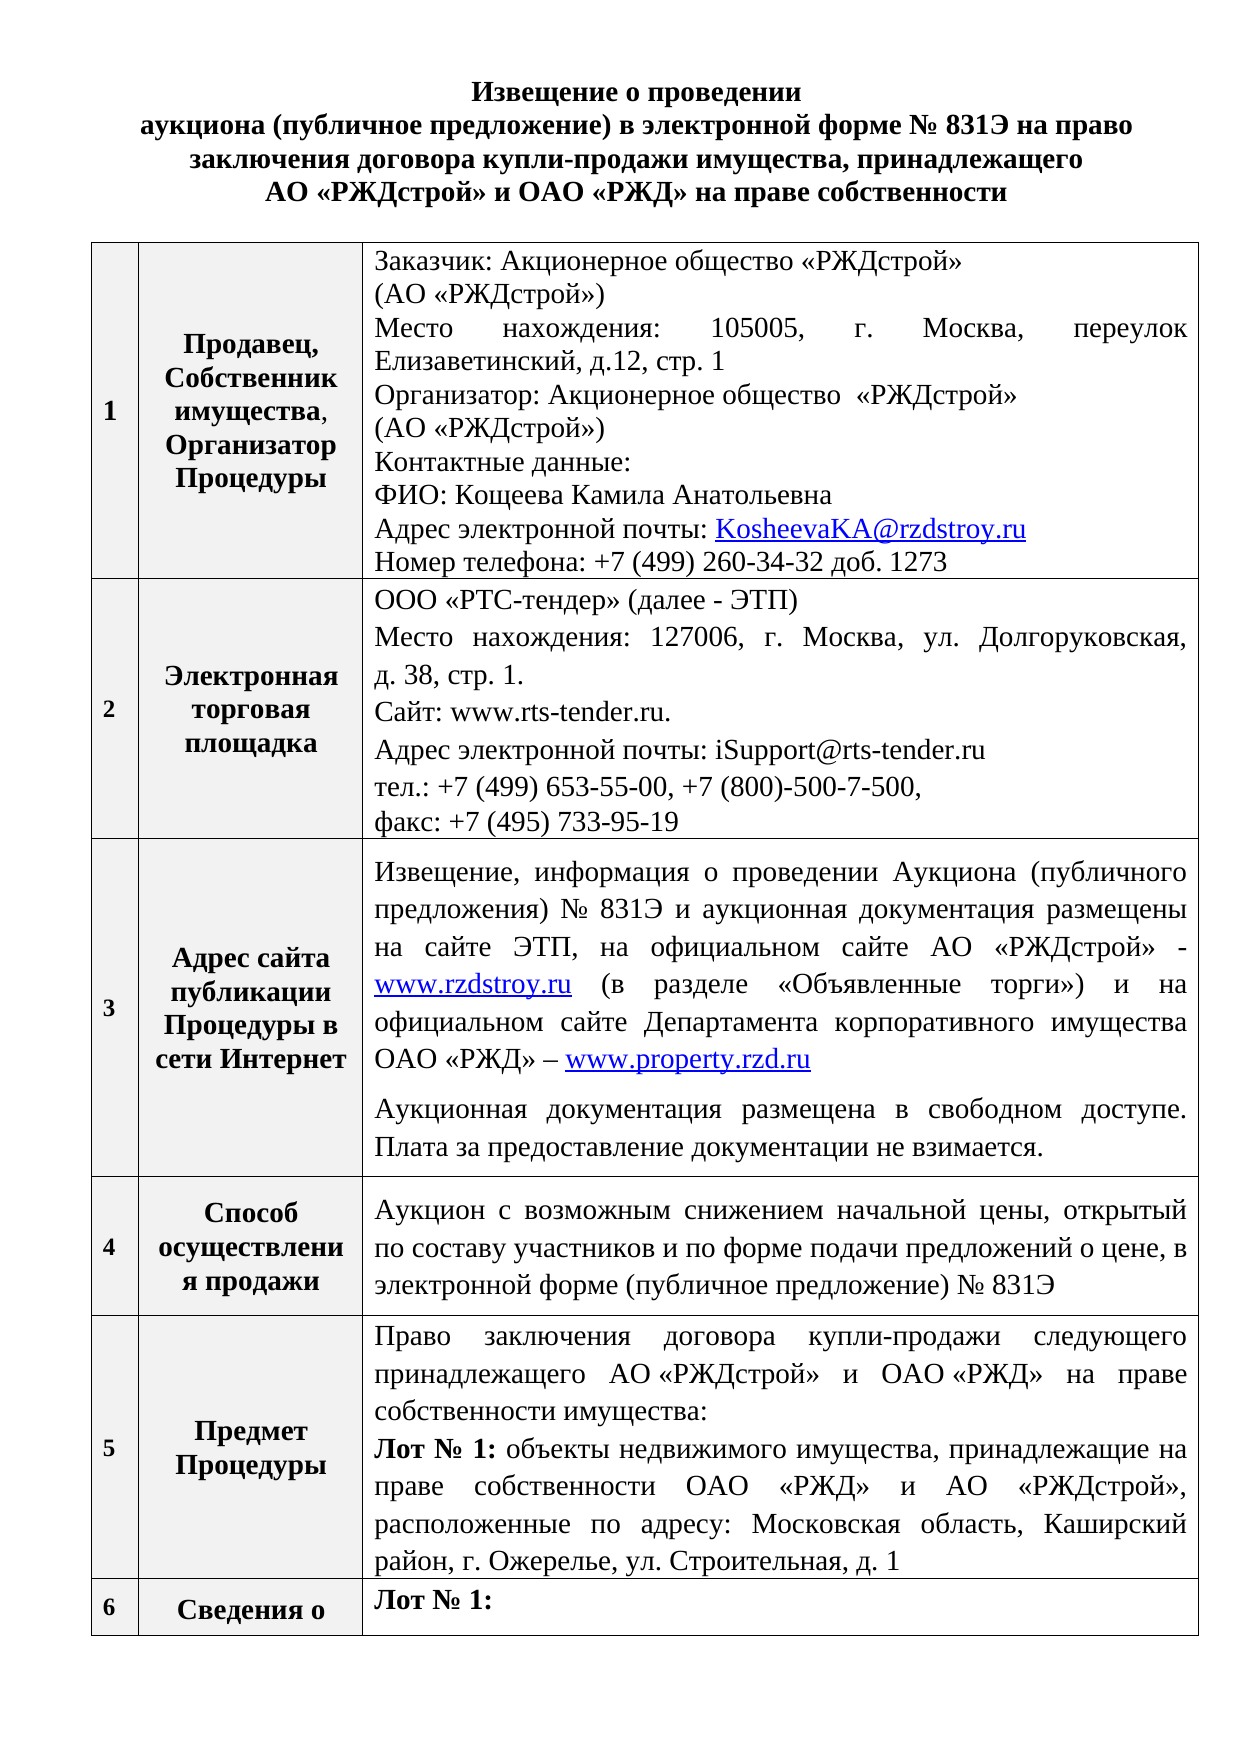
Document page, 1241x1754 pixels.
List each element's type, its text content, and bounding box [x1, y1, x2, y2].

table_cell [363, 1579, 1198, 1635]
table_header Продавец, Собственник имущества, Организатор Процедуры [139, 243, 362, 578]
table_cell 6 [92, 1579, 138, 1635]
table_cell Предмет Процедуры [139, 1316, 362, 1578]
table_cell 2 [92, 579, 138, 838]
table_cell Способ осуществления продажи [139, 1177, 362, 1315]
text аукциона (публичное предложение) в электронной форме № 831Э на право заключения договора купли-продажи имущества, принадлежащего АО «РЖДстрой» и ОАО «РЖД» на праве собственности [136, 107, 1137, 208]
table_header Заказчик: Акционерное общество «РЖДстрой» (АО «РЖДстрой») Место нахождения: 105005, г. Москва, переулок Елизаветинский, д.12, стр. 1 Организатор: Акционерное общество «РЖДстрой» (АО «РЖДстрой») Контактные данные: ФИО: Кощеева Камила Анатольевна Адрес электронной почты: KosheevaKA@rzdstroy.ru Номер телефона: +7 (499) 260-34-32 доб. 1273 [363, 243, 1198, 578]
text Извещение о проведении [136, 74, 1137, 107]
table_cell Право заключения договора купли-продажи следующего принадлежащего АО «РЖДстрой» и ОАО «РЖД» на праве собственности имущества: Лот № 1: объекты недвижимого имущества, принадлежащие на праве собственности ОАО «РЖД» и АО «РЖДстрой», расположенные по адресу: Московская область, Каширский район, г. Ожерелье, ул. Строительная, д. 1 [363, 1316, 1198, 1578]
table_cell Электронная торговая площадка [139, 579, 362, 838]
table_cell 3 [92, 839, 138, 1176]
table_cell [139, 1579, 362, 1635]
table_cell 4 [92, 1177, 138, 1315]
table_cell Извещение, информация о проведении Аукциона (публичного предложения) № 831Э и аукционная документация размещены на сайте ЭТП, на официальном сайте АО «РЖДстрой» - www.rzdstroy.ru (в разделе «Объявленные торги») и на официальном сайте Департамента корпоративного имущества ОАО «РЖД» – www.property.rzd.ru Аукционная документация размещена в свободном доступе. Плата за предоставление документации не взимается. [363, 839, 1198, 1176]
table_cell Аукцион с возможным снижением начальной цены, открытый по составу участников и по форме подачи предложений о цене, в электронной форме (публичное предложение) № 831Э [363, 1177, 1198, 1315]
table_header 1 [92, 243, 138, 578]
table_cell 5 [92, 1316, 138, 1578]
table_cell ООО «РТС-тендер» (далее - ЭТП) Место нахождения: 127006, г. Москва, ул. Долгоруковская, д. 38, стр. 1. Сайт: www.rts-tender.ru. Адрес электронной почты: iSupport@rts-tender.ru тел.: +7 (499) 653-55-00, +7 (800)-500-7-500, факс: +7 (495) 733-95-19 [363, 579, 1198, 838]
table_cell Адрес сайта публикации Процедуры в сети Интернет [139, 839, 362, 1176]
